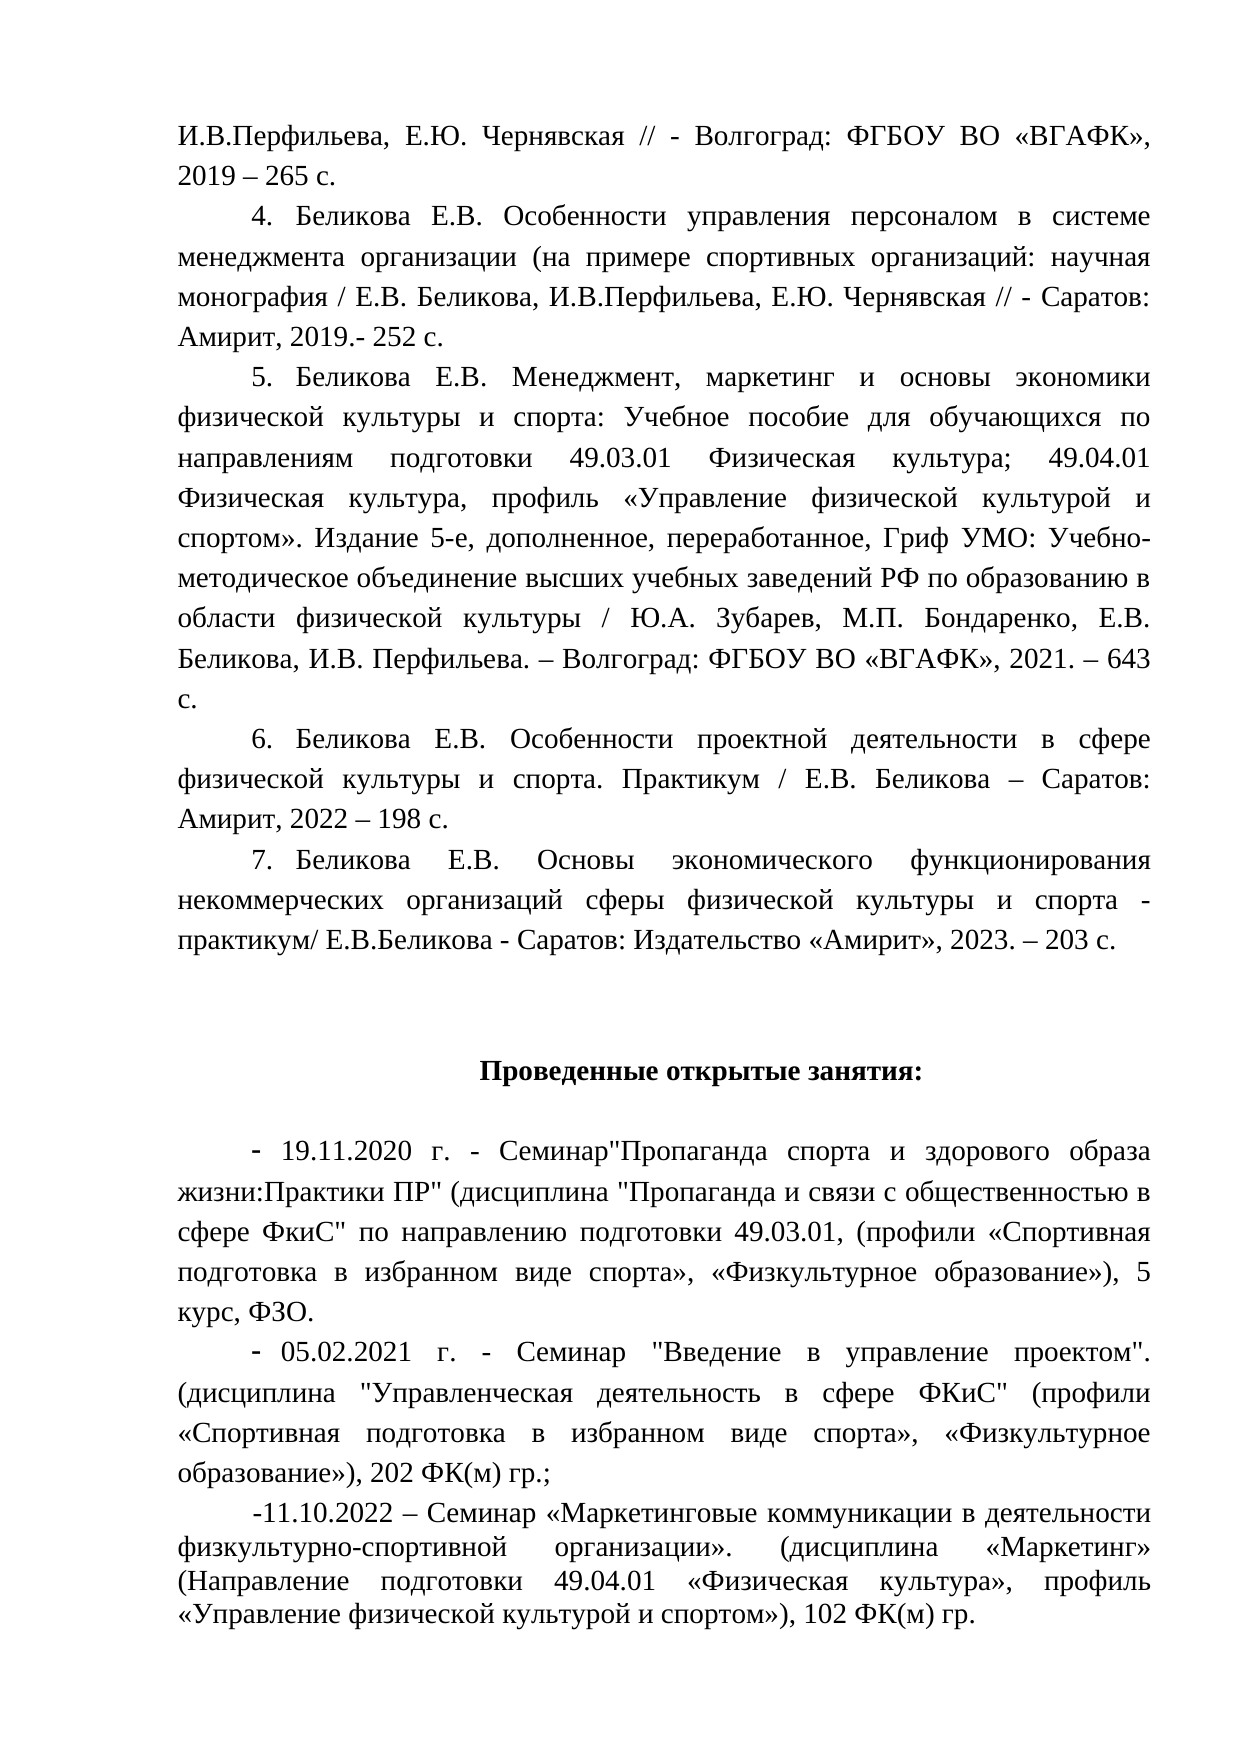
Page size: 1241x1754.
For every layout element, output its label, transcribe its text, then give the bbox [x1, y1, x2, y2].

list Беликова Е.В. Особенности проектной деятельности в сфере физической культуры и спорта. Практикум / Е.В. Беликова – Саратов: Амирит, 2022 – 198 с. [177, 721, 1152, 835]
list Беликова Е.В. Основы экономического функционирования некоммерческих организаций сферы физической культуры и спорта - практикум/ Е.В.Беликова - Саратов: Издательство «Амирит», 2023. – 203 с. [177, 842, 1152, 956]
list Беликова Е.В. Особенности управления персоналом в системе менеджмента организации (на примере спортивных организаций: научная монография / Е.В. Беликова, И.В.Перфильева, Е.Ю. Чернявская // - Саратов: Амирит, 2019.- 252 с. [177, 198, 1152, 353]
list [177, 118, 1152, 192]
list Беликова Е.В. Менеджмент, маркетинг и основы экономики физической культуры и спорта: Учебное пособие для обучающихся по направлениям подготовки 49.03.01 Физическая культура; 49.04.01 Физическая культура, профиль «Управление физической культурой и спортом». Издание 5-е, дополненное, переработанное, Гриф УМО: Учебно-методическое объединение высших учебных заведений РФ по образованию в области физической культуры / Ю.А. Зубарев, М.П. Бондаренко, Е.В. Беликова, И.В. Перфильева. – Волгоград: ФГБОУ ВО «ВГАФК», 2021. – 643 с. [177, 359, 1152, 714]
text Проведенные открытые занятия: [177, 1053, 1152, 1087]
list 19.11.2020 г. - Семинар"Пропаганда спорта и здорового образа жизни:Практики ПР" (дисциплина "Пропаганда и связи с общественностью в сфере ФкиС" по направлению подготовки 49.03.01, (профили «Спортивная подготовка в избранном виде спорта», «Физкультурное образование»), 5 курс, ФЗО. [177, 1133, 1152, 1328]
text -11.10.2022 – Семинар «Маркетинговые коммуникации в деятельности физкультурно-спортивной организации». (дисциплина «Маркетинг» (Направление подготовки 49.04.01 «Физическая культура», профиль «Управление физической культурой и спортом»), 102 ФК(м) гр. [177, 1496, 1152, 1630]
list 05.02.2021 г. - Семинар "Введение в управление проектом". (дисциплина "Управленческая деятельность в сфере ФКиС" (профили «Спортивная подготовка в избранном виде спорта», «Физкультурное образование»), 202 ФК(м) гр.; [177, 1334, 1152, 1489]
